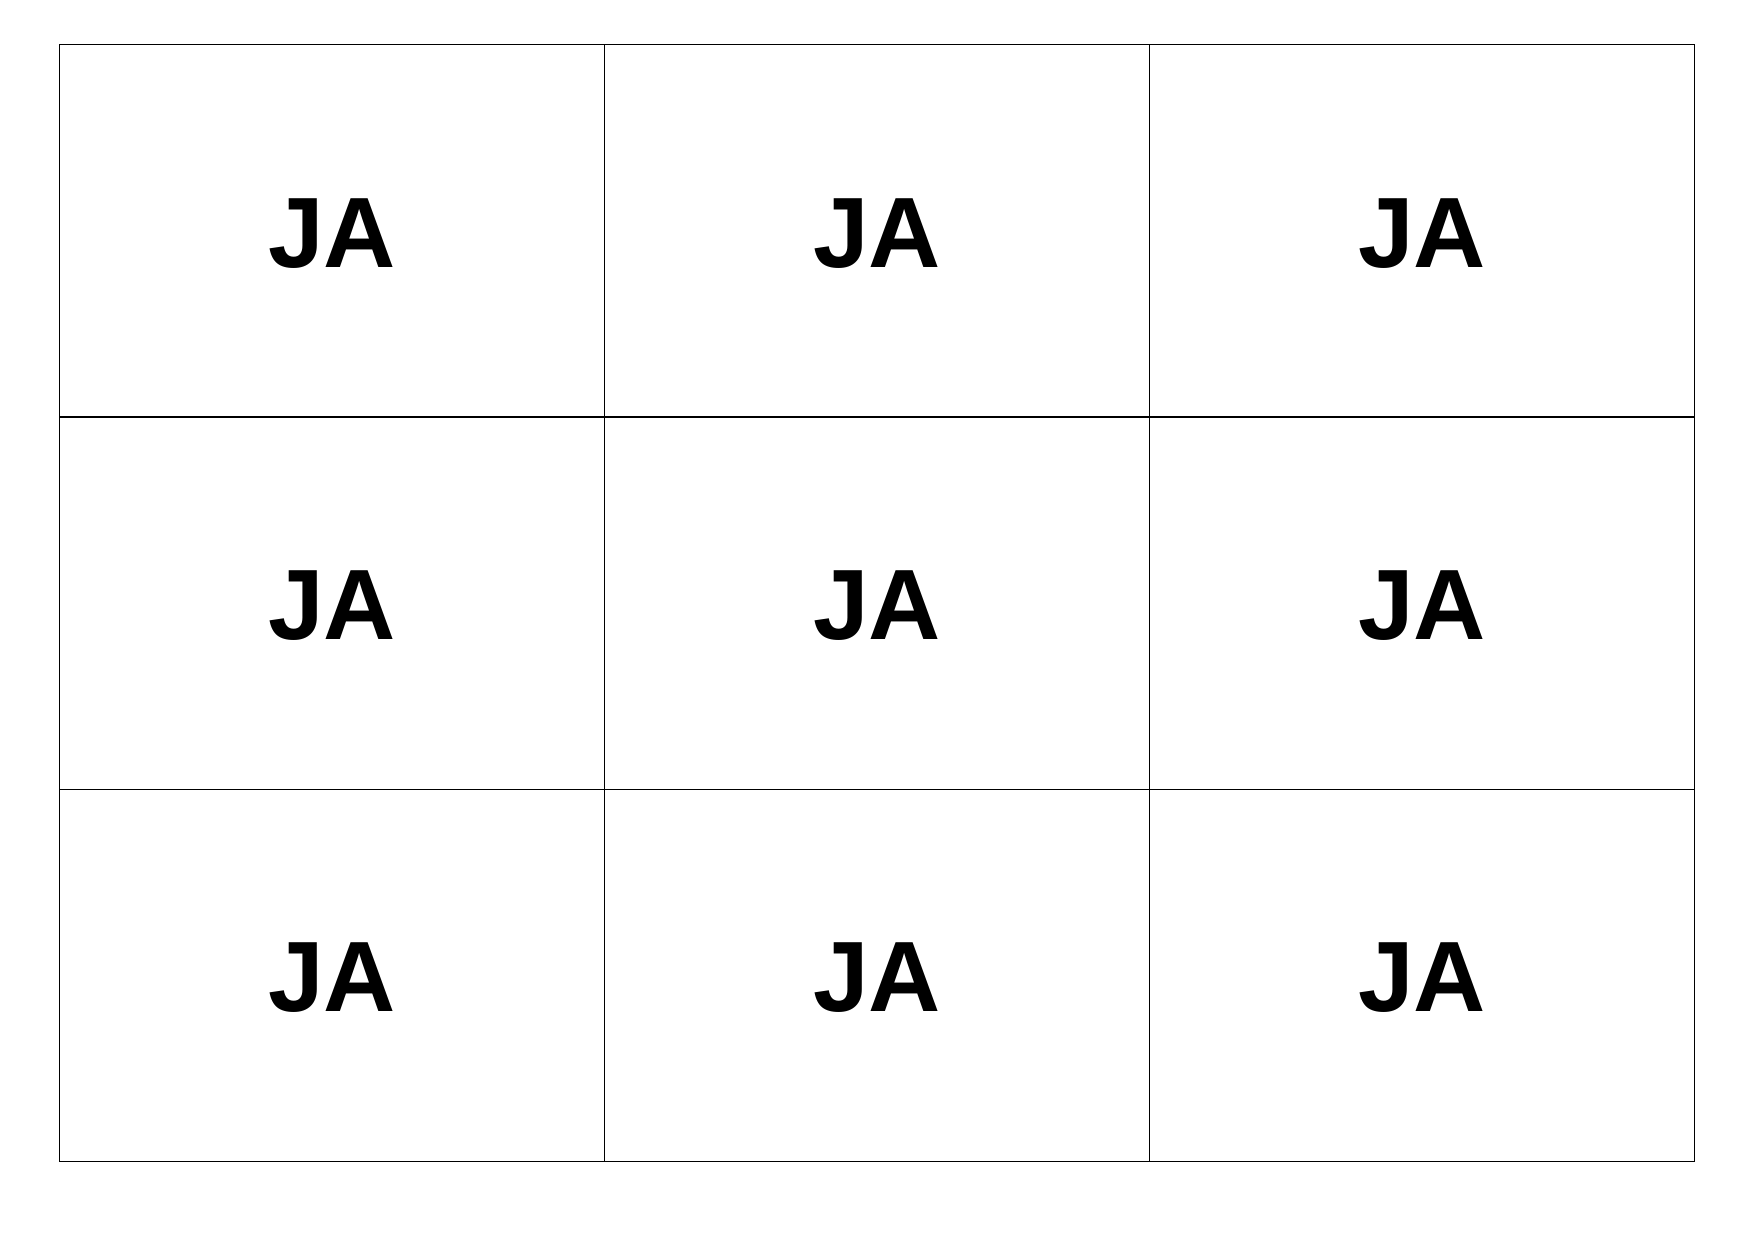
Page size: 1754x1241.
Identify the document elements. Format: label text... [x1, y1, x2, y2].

table_cell JA [1150, 790, 1694, 1161]
table_cell JA [605, 790, 1149, 1161]
table_header JA [605, 45, 1149, 416]
table_cell JA [1150, 418, 1694, 788]
table_header JA [60, 45, 604, 416]
table_header JA [1150, 45, 1694, 416]
table_cell JA [605, 418, 1149, 788]
table_cell JA [60, 418, 604, 788]
table_cell JA [60, 790, 604, 1161]
